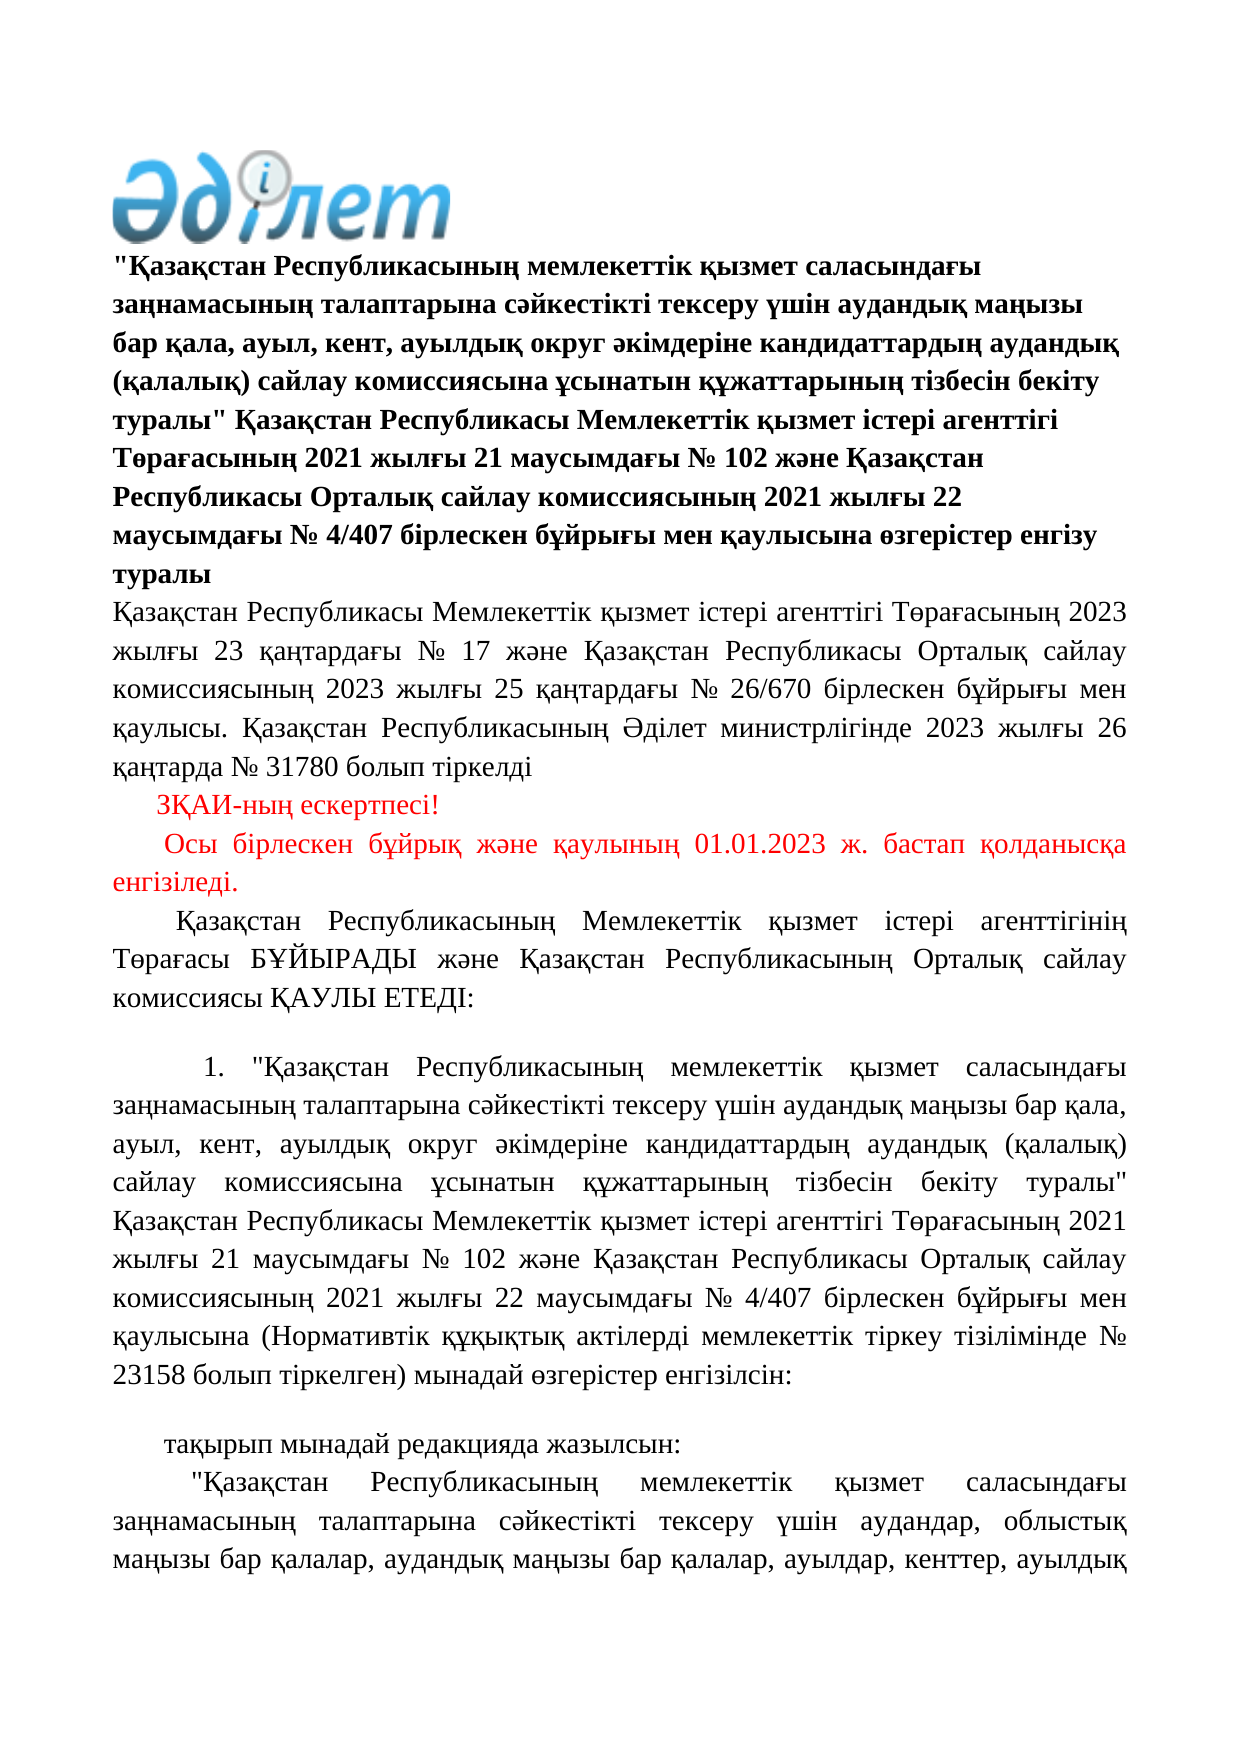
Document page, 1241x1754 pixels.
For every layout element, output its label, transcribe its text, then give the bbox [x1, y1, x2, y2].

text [112, 1464, 1128, 1575]
text "Қазақстан Республикасының мемлекеттік қызмет саласындағы заңнамасының талаптарына сәйкестікті тексеру үшін аудандық маңызы бар қала, ауыл, кент, ауылдық округ әкімдеріне кандидаттардың аудандық (қалалық) сайлау комиссиясына ұсынатын құжаттарының тізбесін бекіту туралы" Қазақстан Республикасы Мемлекеттік қызмет істері агенттігі Төрағасының 2021 жылғы 21 маусымдағы № 102 және Қазақстан Республикасы Орталық сайлау комиссиясының 2021 жылғы 22 маусымдағы № 4/407 бірлескен бұйрығы мен қаулысына өзгерістер енгізу туралы [112, 248, 1128, 589]
text 1. "Қазақстан Республикасының мемлекеттік қызмет саласындағы заңнамасының талаптарына сәйкестікті тексеру үшін аудандық маңызы бар қала, ауыл, кент, ауылдық округ әкімдеріне кандидаттардың аудандық (қалалық) сайлау комиссиясына ұсынатын құжаттарының тізбесін бекіту туралы" Қазақстан Республикасы Мемлекеттік қызмет істері агенттігі Төрағасының 2021 жылғы 21 маусымдағы № 102 және Қазақстан Республикасы Орталық сайлау комиссиясының 2021 жылғы 22 маусымдағы № 4/407 бірлескен бұйрығы мен қаулысына (Нормативтік құқықтық актілерді мемлекеттік тіркеу тізілімінде № 23158 болып тіркелген) мынадай өзгерістер енгізілсін: [112, 1049, 1128, 1391]
picture [112, 150, 451, 244]
text Осы бірлескен бұйрық және қаулының 01.01.2023 ж. бастап қолданысқа енгізіледі. [112, 826, 1128, 898]
text Қазақстан Республикасы Мемлекеттік қызмет істері агенттігі Төрағасының 2023 жылғы 23 қаңтардағы № 17 және Қазақстан Республикасы Орталық сайлау комиссиясының 2023 жылғы 25 қаңтардағы № 26/670 бірлескен бұйрығы мен қаулысы. Қазақстан Республикасының Әділет министрлігінде 2023 жылғы 26 қаңтарда № 31780 болып тіркелді [112, 594, 1128, 782]
text Қазақстан Республикасының Мемлекеттік қызмет істері агенттігінің Төрағасы БҰЙЫРАДЫ және Қазақстан Республикасының Орталық сайлау комиссиясы ҚАУЛЫ ЕТЕДІ: [112, 903, 1128, 1013]
text ЗҚАИ-ның ескертпесі! [112, 787, 1128, 821]
text тақырып мынадай редакцияда жазылсын: [112, 1426, 1128, 1459]
